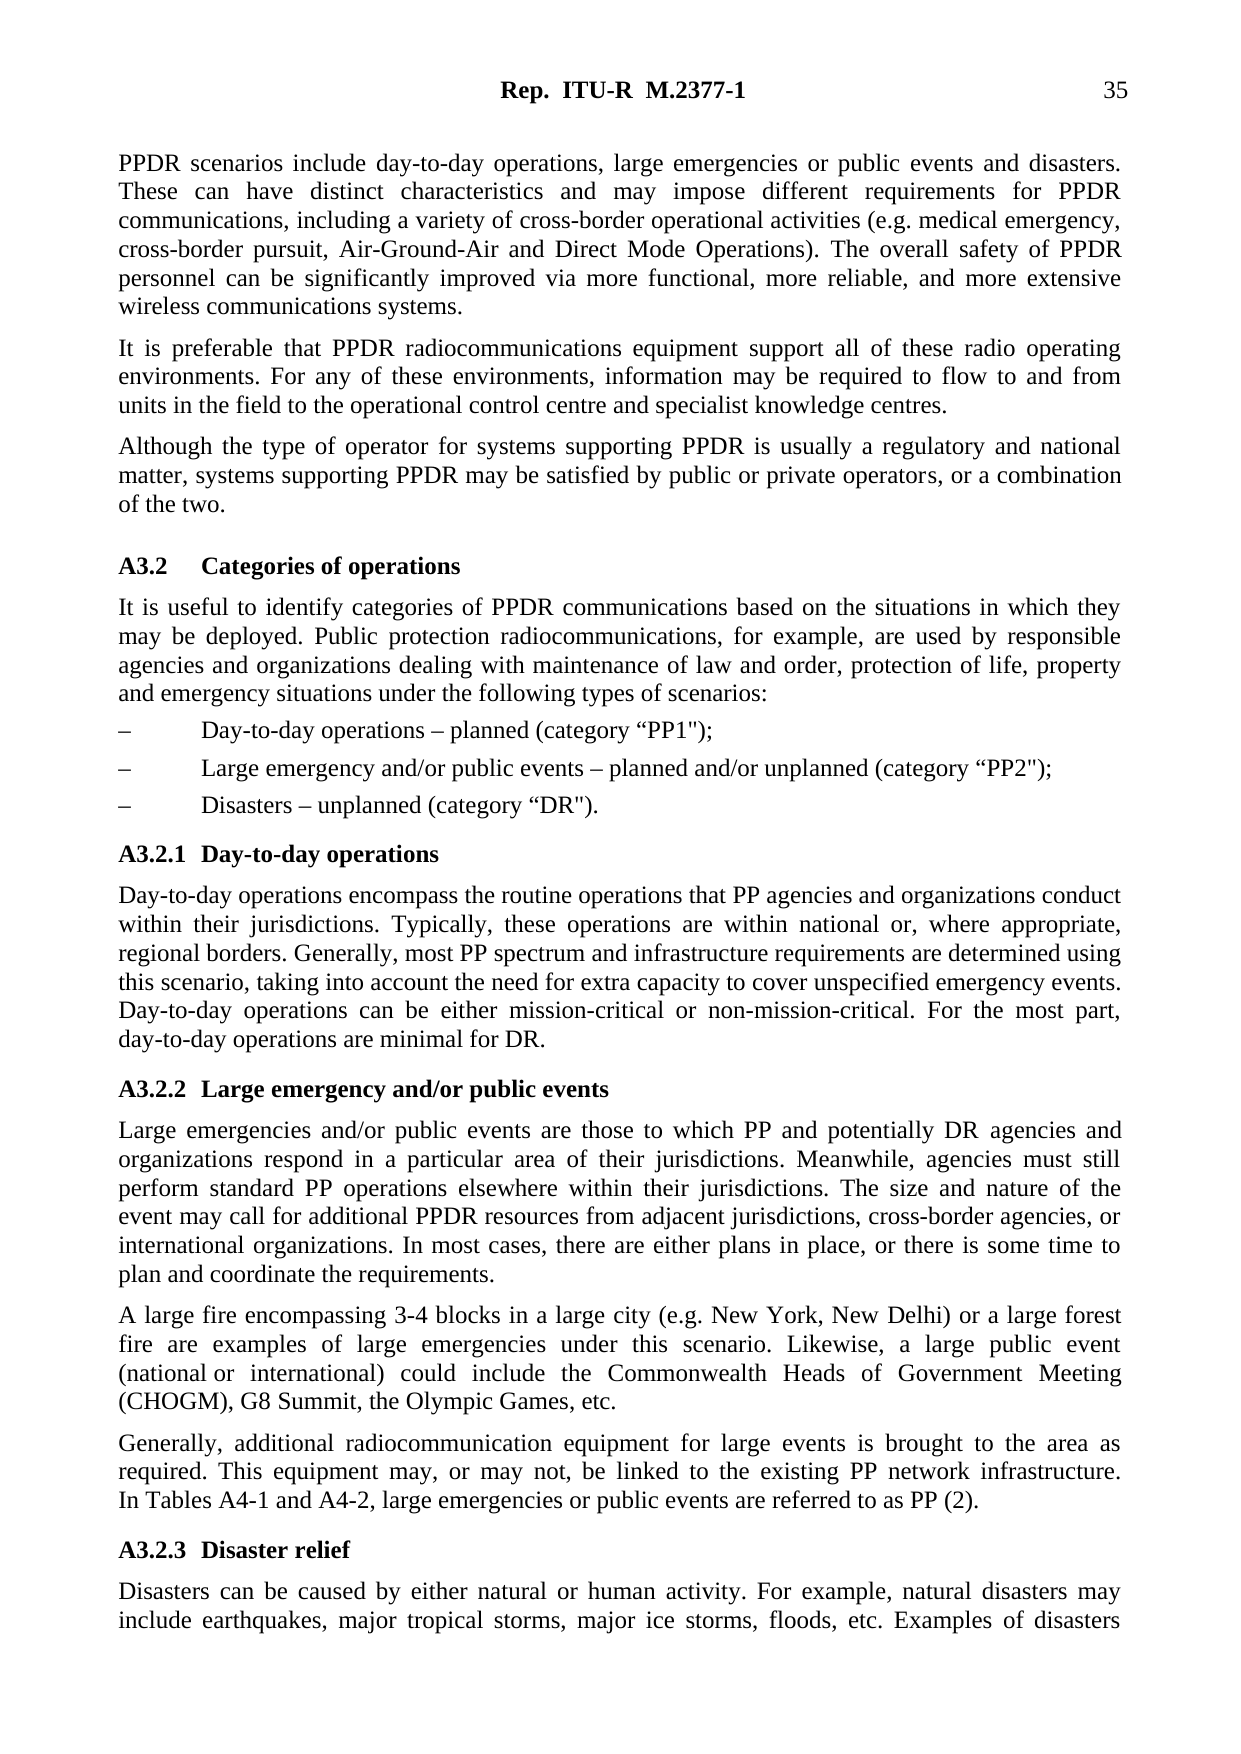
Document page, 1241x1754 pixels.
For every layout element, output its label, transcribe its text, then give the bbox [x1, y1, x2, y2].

subtitle A3.2.3 Disaster relief [118, 1535, 1122, 1563]
subtitle A3.2 Categories of operations [118, 551, 1122, 580]
text Large emergencies and/or public events are those to which PP and potentially DR agencies and organizations respond in a particular area of their jurisdictions. Meanwhile, agencies must still perform standard PP operations elsewhere within their jurisdictions. The size and nature of the event may call for additional PPDR resources from adjacent jurisdictions, cross-border agencies, or international organizations. In most cases, there are either plans in place, or there is some time to plan and coordinate the requirements. [118, 1115, 1122, 1288]
text – Day-to-day operations – planned (category “PP1"); [118, 716, 1122, 744]
text PPDR scenarios include day-to-day operations, large emergencies or public events and disasters. These can have distinct characteristics and may impose different requirements for PPDR communications, including a variety of cross-border operational activities (e.g. medical emergency, cross-border pursuit, Air-Ground-Air and Direct Mode Operations). The overall safety of PPDR personnel can be significantly improved via more functional, more reliable, and more extensive wireless communications systems. [118, 148, 1122, 320]
subtitle A3.2.2 Large emergency and/or public events [118, 1074, 1122, 1103]
text A large fire encompassing 3-4 blocks in a large city (e.g. New York, New Delhi) or a large forest fire are examples of large emergencies under this scenario. Likewise, a large public event (national or international) could include the Commonwealth Heads of Government Meeting (CHOGM), G8 Summit, the Olympic Games, etc. [118, 1300, 1122, 1415]
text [118, 1576, 1122, 1633]
text Although the type of operator for systems supporting PPDR is usually a regulatory and national matter, systems supporting PPDR may be satisfied by public or private operators, or a combination of the two. [118, 431, 1122, 518]
text Generally, additional radiocommunication equipment for large events is brought to the area as required. This equipment may, or may not, be linked to the existing PP network infrastructure. In Tables A4-1 and A4-2, large emergencies or public events are referred to as PP (2). [118, 1428, 1122, 1514]
subtitle A3.2.1 Day-to-day operations [118, 839, 1122, 868]
text Day-to-day operations encompass the routine operations that PP agencies and organizations conduct within their jurisdictions. Typically, these operations are within national or, where appropriate, regional borders. Generally, most PP spectrum and infrastructure requirements are determined using this scenario, taking into account the need for extra capacity to cover unspecified emergency events. Day-to-day operations can be either mission-critical or non-mission-critical. For the most part, day-to-day operations are minimal for DR. [118, 881, 1122, 1053]
text – Large emergency and/or public events – planned and/or unplanned (category “PP2"); [118, 753, 1122, 781]
text It is useful to identify categories of PPDR communications based on the situations in which they may be deployed. Public protection radiocommunications, for example, are used by responsible agencies and organizations dealing with maintenance of law and order, protection of life, property and emergency situations under the following types of scenarios: [118, 592, 1122, 707]
text It is preferable that PPDR radiocommunications equipment support all of these radio operating environments. For any of these environments, information may be required to flow to and from units in the field to the operational control centre and specialist knowledge centres. [118, 333, 1122, 419]
text – Disasters – unplanned (category “DR"). [118, 790, 1122, 818]
